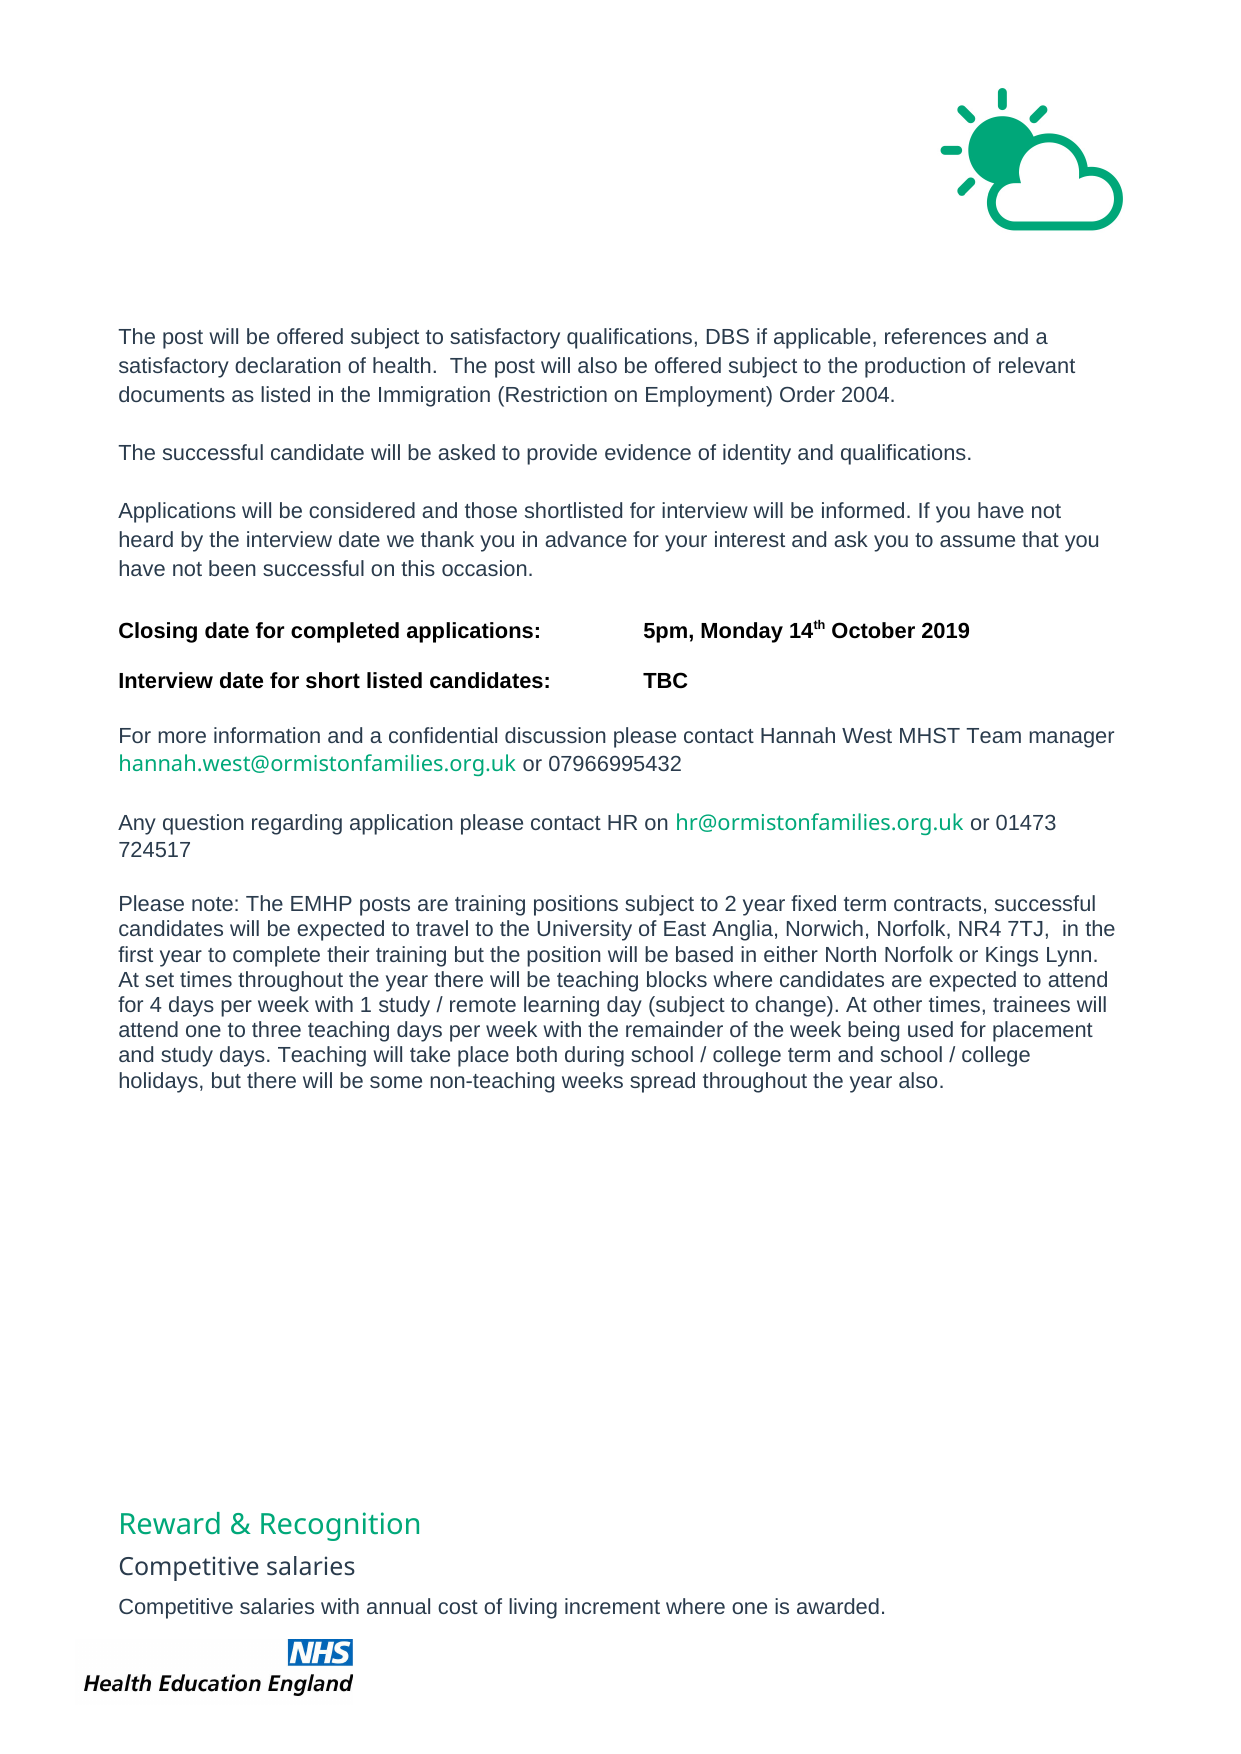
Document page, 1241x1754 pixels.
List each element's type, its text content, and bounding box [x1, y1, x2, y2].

subtitle Competitive salaries [118, 1549, 1122, 1583]
text Any question regarding application please contact HR on hr@ormistonfamilies.org.uk or 01473 724517 [118, 807, 1122, 862]
text The successful candidate will be asked to provide evidence of identity and qualifications. [118, 440, 1122, 465]
text Reward & Recognition [118, 1503, 1122, 1543]
text The post will be offered subject to satisfactory qualifications, DBS if applicable, references and a satisfactory declaration of health. The post will also be offered subject to the production of relevant documents as listed in the Immigration (Restriction on Employment) Order 2004. [118, 324, 1122, 407]
text Closing date for completed applications: 5pm, Monday 14th October 2019 [118, 618, 1122, 643]
text Please note: The EMHP posts are training positions subject to 2 year fixed term contracts, successful candidates will be expected to travel to the University of East Anglia, Norwich, Norfolk, NR4 7TJ, in the first year to complete their training but the position will be based in either North Norfolk or Kings Lynn. At set times throughout the year there will be teaching blocks where candidates are expected to attend for 4 days per week with 1 study / remote learning day (subject to change). At other times, trainees will attend one to three teaching days per week with the remainder of the week being used for placement and study days. Teaching will take place both during school / college term and school / college holidays, but there will be some non-teaching weeks spread throughout the year also. [118, 891, 1122, 1093]
text Applications will be considered and those shortlisted for interview will be informed. If you have not heard by the interview date we thank you in advance for your interest and ask you to assume that you have not been successful on this occasion. [118, 498, 1122, 581]
text Competitive salaries with annual cost of living increment where one is awarded. [118, 1594, 1122, 1619]
text For more information and a confidential discussion please contact Hannah West MHST Team manager hannah.west@ormistonfamilies.org.uk or 07966995432 [118, 723, 1122, 778]
picture [75, 1639, 354, 1705]
picture [0, 0, 1241, 292]
text Interview date for short listed candidates: TBC [118, 668, 1122, 693]
